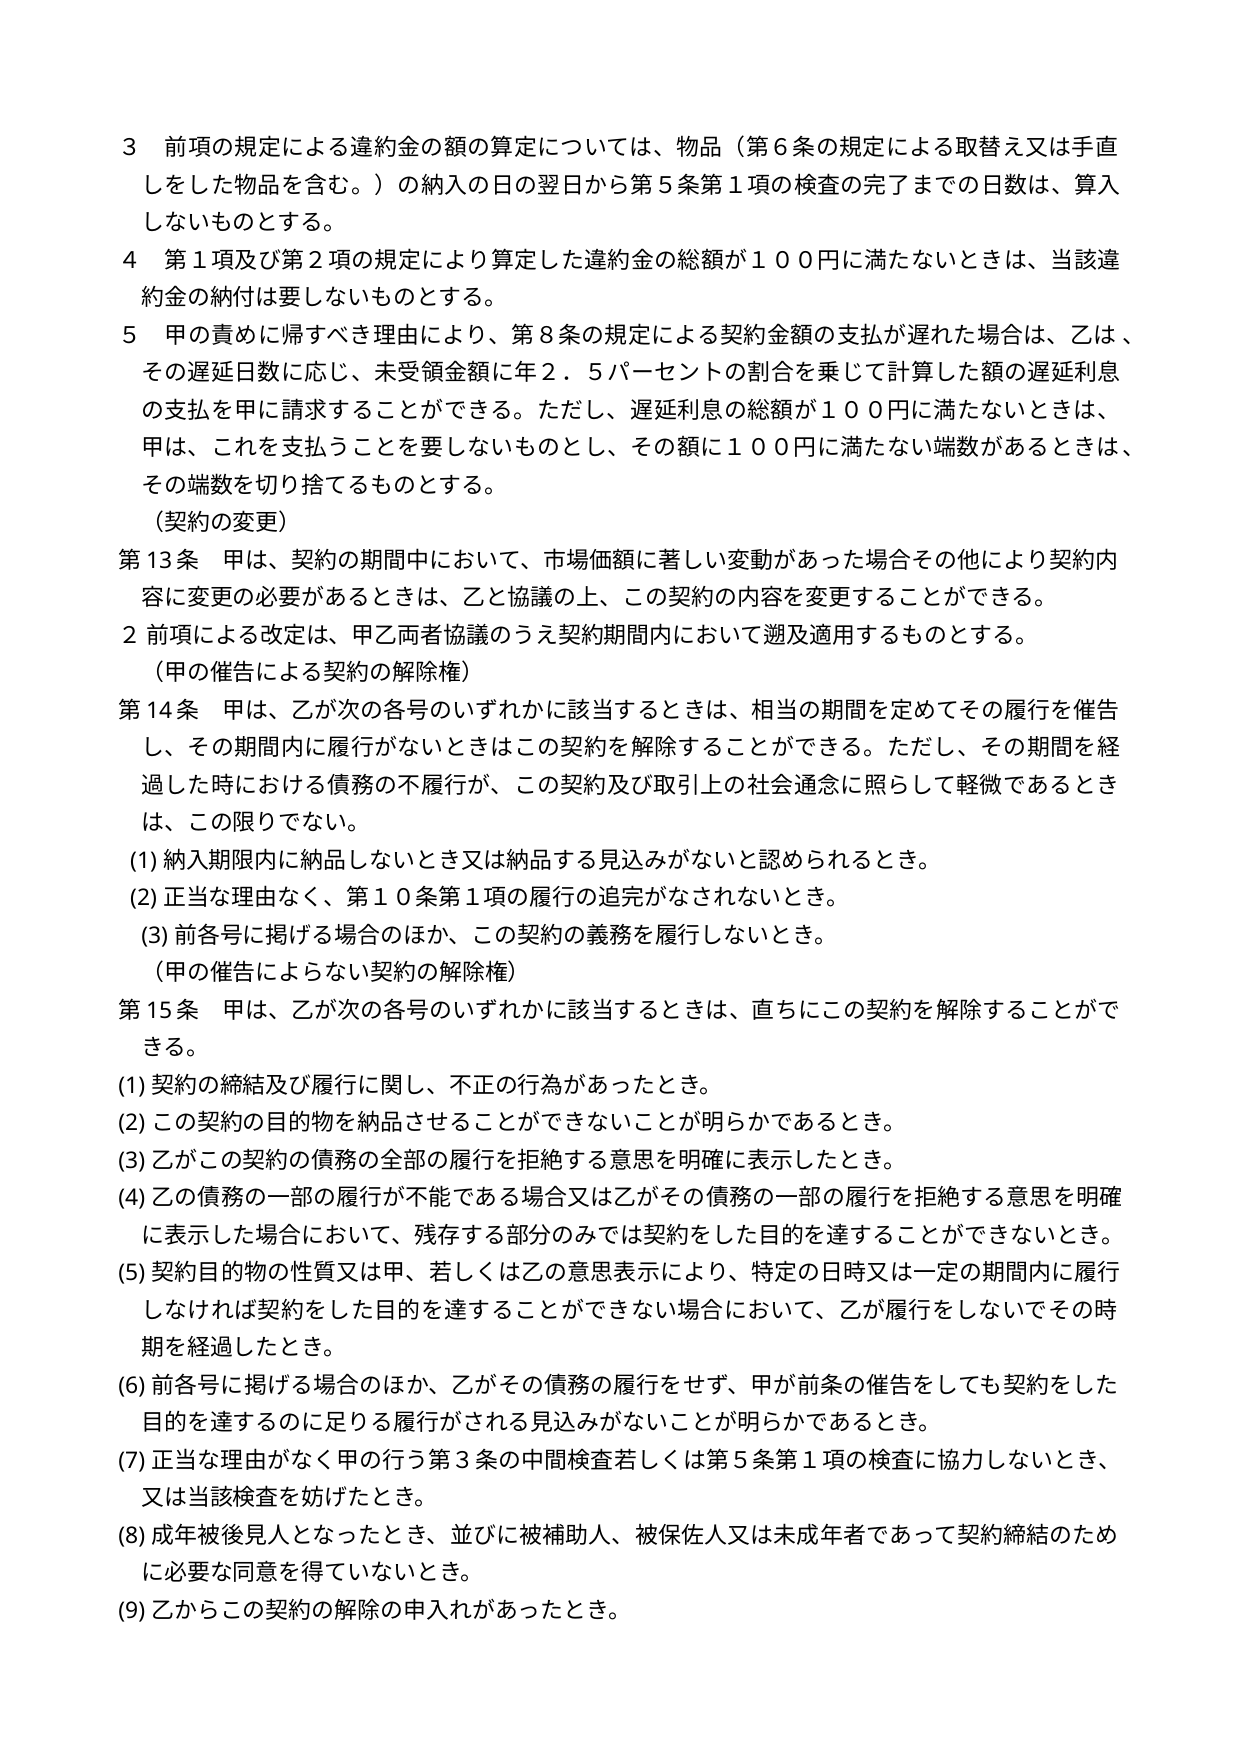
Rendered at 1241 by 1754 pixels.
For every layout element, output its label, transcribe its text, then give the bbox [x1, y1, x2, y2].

text （契約の変更） [118, 502, 1122, 539]
text (8) 成年被後見人となったとき、並びに被補助人、被保佐人又は未成年者であって契約締結のために必要な同意を得ていないとき。 [118, 1514, 1122, 1589]
text (1) 契約の締結及び履行に関し、不正の行為があったとき。 [118, 1064, 1122, 1102]
text (7) 正当な理由がなく甲の行う第３条の中間検査若しくは第５条第１項の検査に協力しないとき、又は当該検査を妨げたとき。 [118, 1439, 1122, 1514]
text ２ 前項による改定は、甲乙両者協議のうえ契約期間内において遡及適用するものとする。 [118, 614, 1122, 652]
text （甲の催告によらない契約の解除権） [118, 952, 1122, 989]
text (3) 乙がこの契約の債務の全部の履行を拒絶する意思を明確に表示したとき。 [118, 1139, 1122, 1177]
text (9) 乙からこの契約の解除の申入れがあったとき。 [118, 1589, 1122, 1627]
text 第15条 甲は、乙が次の各号のいずれかに該当するときは、直ちにこの契約を解除することができる。 [118, 989, 1122, 1064]
text (5) 契約目的物の性質又は甲、若しくは乙の意思表示により、特定の日時又は一定の期間内に履行しなければ契約をした目的を達することができない場合において、乙が履行をしないでその時期を経過したとき。 [118, 1252, 1122, 1364]
text (2) この契約の目的物を納品させることができないことが明らかであるとき。 [118, 1102, 1122, 1139]
text ５ 甲の責めに帰すべき理由により、第８条の規定による契約金額の支払が遅れた場合は、乙は、その遅延日数に応じ、未受領金額に年２．５パーセントの割合を乗じて計算した額の遅延利息の支払を甲に請求することができる。ただし、遅延利息の総額が１００円に満たないときは、甲は、これを支払うことを要しないものとし、その額に１００円に満たない端数があるときは、その端数を切り捨てるものとする。 [118, 314, 1122, 502]
text (1) 納入期限内に納品しないとき又は納品する見込みがないと認められるとき。 [118, 839, 1122, 877]
text 第13条 甲は、契約の期間中において、市場価額に著しい変動があった場合その他により契約内容に変更の必要があるときは、乙と協議の上、この契約の内容を変更することができる。 [118, 539, 1122, 614]
text ４ 第１項及び第２項の規定により算定した違約金の総額が１００円に満たないときは、当該違約金の納付は要しないものとする。 [118, 239, 1122, 314]
text (4) 乙の債務の一部の履行が不能である場合又は乙がその債務の一部の履行を拒絶する意思を明確に表示した場合において、残存する部分のみでは契約をした目的を達することができないとき。 [118, 1177, 1122, 1252]
text （甲の催告による契約の解除権） [118, 652, 1122, 689]
text (3) 前各号に掲げる場合のほか、この契約の義務を履行しないとき。 [118, 914, 1122, 952]
text (6) 前各号に掲げる場合のほか、乙がその債務の履行をせず、甲が前条の催告をしても契約をした目的を達するのに足りる履行がされる見込みがないことが明らかであるとき。 [118, 1364, 1122, 1439]
text ３ 前項の規定による違約金の額の算定については、物品（第６条の規定による取替え又は手直しをした物品を含む。）の納入の日の翌日から第５条第１項の検査の完了までの日数は、算入しないものとする。 [118, 127, 1122, 239]
text (2) 正当な理由なく、第１０条第１項の履行の追完がなされないとき。 [118, 877, 1122, 914]
text 第14条 甲は、乙が次の各号のいずれかに該当するときは、相当の期間を定めてその履行を催告し、その期間内に履行がないときはこの契約を解除することができる。ただし、その期間を経過した時における債務の不履行が、この契約及び取引上の社会通念に照らして軽微であるときは、この限りでない。 [118, 689, 1122, 839]
